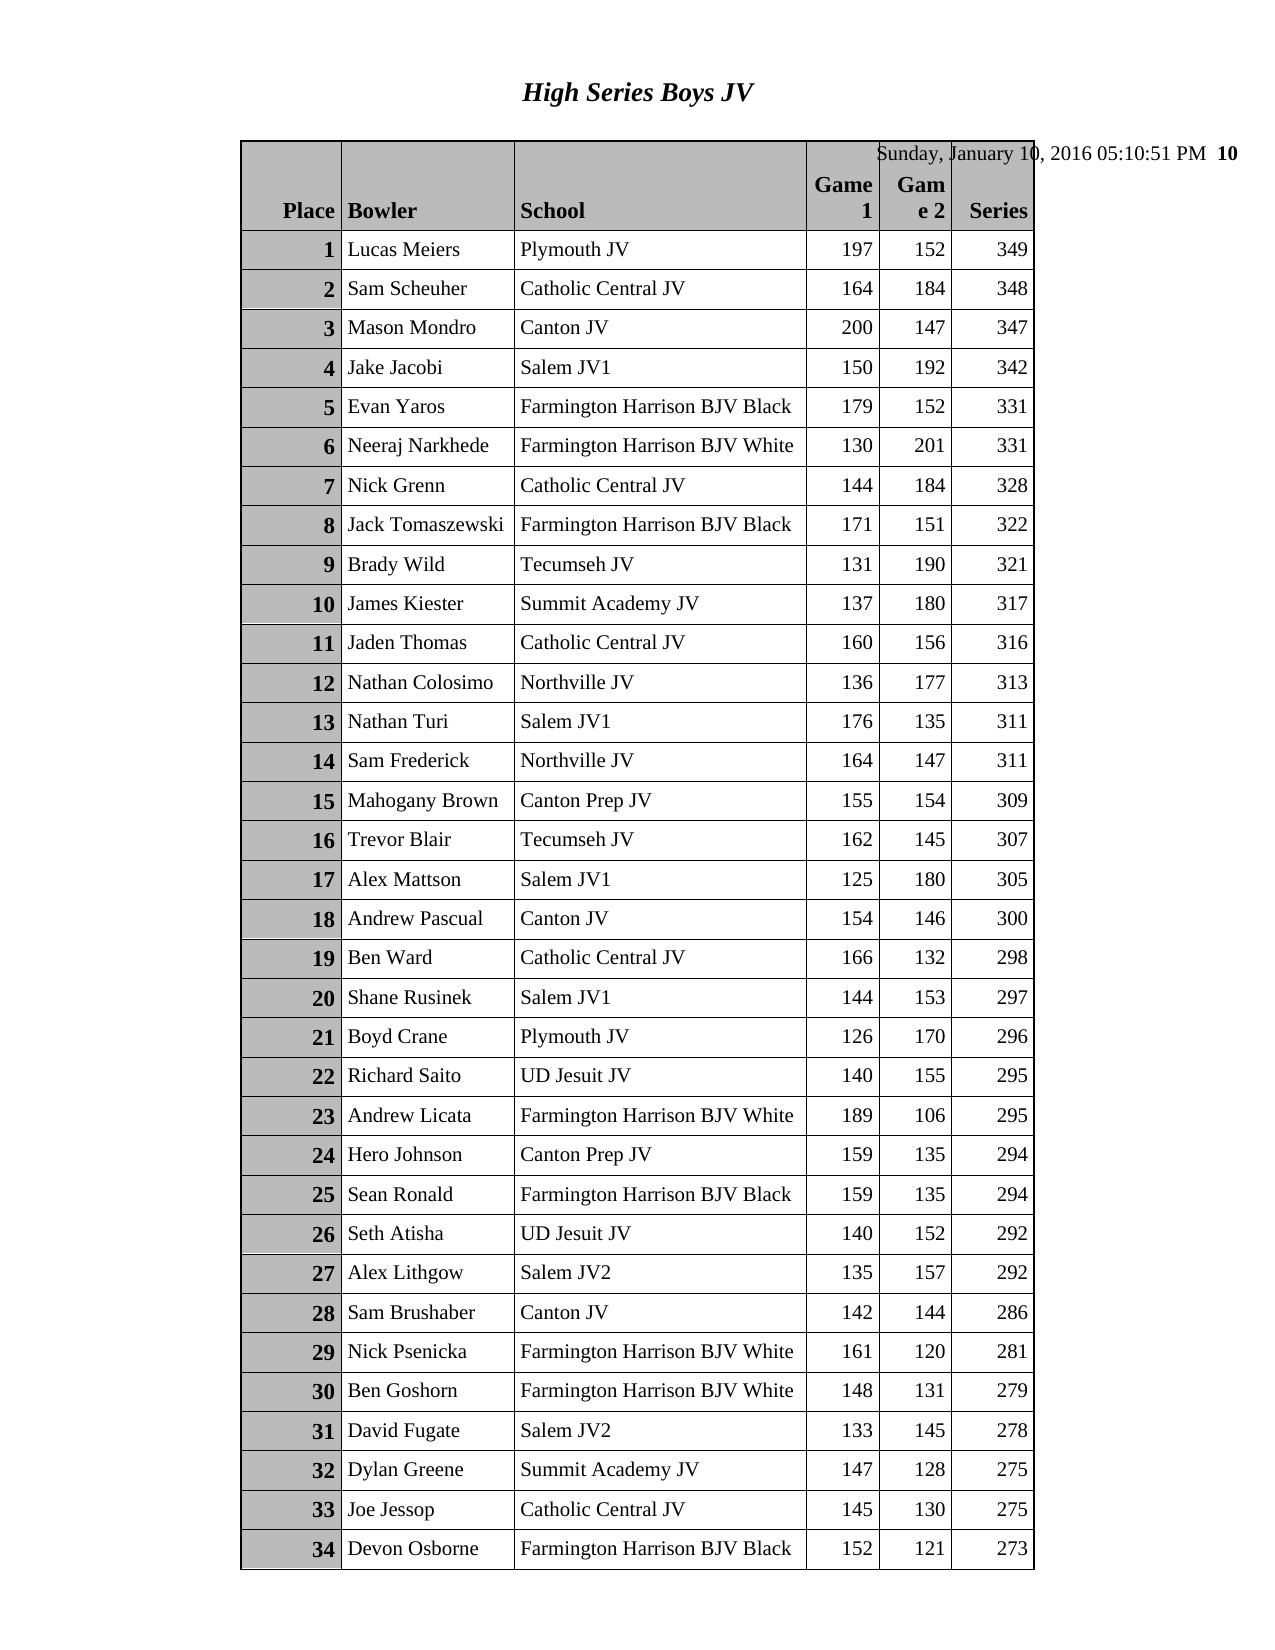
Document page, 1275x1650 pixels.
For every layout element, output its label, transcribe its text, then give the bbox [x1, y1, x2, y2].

table_cell 159 [807, 1176, 879, 1214]
table_cell Canton Prep JV [515, 782, 806, 820]
table_cell 30 [242, 1373, 341, 1411]
table_cell 176 [807, 703, 879, 742]
table_cell 132 [880, 940, 951, 978]
table_cell Salem JV2 [515, 1255, 806, 1293]
table_header Bowler [342, 142, 514, 230]
table_cell Trevor Blair [342, 821, 514, 860]
table_cell Farmington Harrison BJV White [515, 1097, 806, 1135]
table_cell Shane Rusinek [342, 979, 514, 1017]
table_cell 145 [807, 1491, 879, 1529]
table_cell 192 [880, 349, 951, 387]
table_cell Northville JV [515, 743, 806, 781]
table_cell Salem JV1 [515, 979, 806, 1017]
table_cell 197 [807, 231, 879, 269]
table_cell 278 [952, 1412, 1033, 1450]
table_cell Summit Academy JV [515, 585, 806, 623]
table_cell 342 [952, 349, 1033, 387]
table_cell 201 [880, 428, 951, 466]
table_cell 140 [807, 1215, 879, 1253]
table_cell 13 [242, 703, 341, 742]
table_cell 347 [952, 310, 1033, 348]
table_cell 180 [880, 585, 951, 623]
table_cell Nick Psenicka [342, 1333, 514, 1372]
table_cell Farmington Harrison BJV Black [515, 1530, 806, 1568]
table_cell Farmington Harrison BJV Black [515, 1176, 806, 1214]
table_cell 153 [880, 979, 951, 1017]
table_cell Andrew Pascual [342, 900, 514, 938]
table_cell 164 [807, 743, 879, 781]
table_cell 18 [242, 900, 341, 938]
table_cell Evan Yaros [342, 388, 514, 427]
table_cell Farmington Harrison BJV Black [515, 506, 806, 545]
table_cell 147 [880, 310, 951, 348]
table_cell 27 [242, 1255, 341, 1293]
table_cell 152 [880, 1215, 951, 1253]
table_cell 137 [807, 585, 879, 623]
table_cell 25 [242, 1176, 341, 1214]
table_cell Farmington Harrison BJV White [515, 428, 806, 466]
table_header Series [952, 142, 1033, 230]
table_cell Joe Jessop [342, 1491, 514, 1529]
table_cell 126 [807, 1018, 879, 1057]
table_cell Brady Wild [342, 546, 514, 584]
table_cell 133 [807, 1412, 879, 1450]
table_cell 106 [880, 1097, 951, 1135]
table_cell 166 [807, 940, 879, 978]
table_cell 6 [242, 428, 341, 466]
table_cell 145 [880, 1412, 951, 1450]
table_cell Dylan Greene [342, 1451, 514, 1490]
table_cell 295 [952, 1097, 1033, 1135]
table_cell 154 [880, 782, 951, 820]
table_cell Jack Tomaszewski [342, 506, 514, 545]
table_cell Seth Atisha [342, 1215, 514, 1253]
table_cell 151 [880, 506, 951, 545]
table_cell 294 [952, 1136, 1033, 1175]
table_cell 316 [952, 625, 1033, 663]
table_cell 189 [807, 1097, 879, 1135]
table_cell 180 [880, 861, 951, 899]
table_cell Plymouth JV [515, 231, 806, 269]
table_cell Hero Johnson [342, 1136, 514, 1175]
table_cell 147 [880, 743, 951, 781]
table_cell 292 [952, 1215, 1033, 1253]
table_cell 144 [807, 467, 879, 505]
table_cell 34 [242, 1530, 341, 1568]
table_cell 20 [242, 979, 341, 1017]
table_cell 4 [242, 349, 341, 387]
table_cell 348 [952, 270, 1033, 308]
table_cell Sean Ronald [342, 1176, 514, 1214]
table_cell 21 [242, 1018, 341, 1057]
table_cell Devon Osborne [342, 1530, 514, 1568]
table_cell Canton JV [515, 1294, 806, 1332]
table_cell 179 [807, 388, 879, 427]
table_cell 164 [807, 270, 879, 308]
table_cell 294 [952, 1176, 1033, 1214]
table_cell 15 [242, 782, 341, 820]
table_cell 152 [807, 1530, 879, 1568]
table_cell Jaden Thomas [342, 625, 514, 663]
table_cell Sam Brushaber [342, 1294, 514, 1332]
table_cell 31 [242, 1412, 341, 1450]
table_cell 307 [952, 821, 1033, 860]
table_cell Salem JV2 [515, 1412, 806, 1450]
table_cell 128 [880, 1451, 951, 1490]
table_cell 281 [952, 1333, 1033, 1372]
table_cell 296 [952, 1018, 1033, 1057]
table_cell Catholic Central JV [515, 940, 806, 978]
table_cell 26 [242, 1215, 341, 1253]
table_cell 160 [807, 625, 879, 663]
table_cell 295 [952, 1058, 1033, 1096]
table_cell Sam Scheuher [342, 270, 514, 308]
table_cell Neeraj Narkhede [342, 428, 514, 466]
table_cell Salem JV1 [515, 861, 806, 899]
table_cell 184 [880, 467, 951, 505]
table_cell 11 [242, 625, 341, 663]
table_cell 311 [952, 703, 1033, 742]
table_cell 305 [952, 861, 1033, 899]
table_cell Northville JV [515, 664, 806, 702]
table_cell 273 [952, 1530, 1033, 1568]
table_cell 131 [880, 1373, 951, 1411]
table_cell Nathan Turi [342, 703, 514, 742]
table_cell Ben Goshorn [342, 1373, 514, 1411]
table_cell 184 [880, 270, 951, 308]
table_cell 155 [880, 1058, 951, 1096]
table_cell 146 [880, 900, 951, 938]
table_cell Nathan Colosimo [342, 664, 514, 702]
table_header School [515, 142, 806, 230]
table_cell 145 [880, 821, 951, 860]
table_cell 275 [952, 1451, 1033, 1490]
table_cell 135 [880, 1136, 951, 1175]
table_cell 147 [807, 1451, 879, 1490]
table_cell Salem JV1 [515, 703, 806, 742]
table_cell 309 [952, 782, 1033, 820]
table_cell Sam Frederick [342, 743, 514, 781]
table_cell 2 [242, 270, 341, 308]
table_cell Mason Mondro [342, 310, 514, 348]
table_cell 135 [807, 1255, 879, 1293]
table_cell Lucas Meiers [342, 231, 514, 269]
table_cell 33 [242, 1491, 341, 1529]
table_cell Catholic Central JV [515, 270, 806, 308]
table_cell 28 [242, 1294, 341, 1332]
table_header Game 1 [807, 142, 879, 230]
table_cell 121 [880, 1530, 951, 1568]
table_cell 298 [952, 940, 1033, 978]
table_cell UD Jesuit JV [515, 1058, 806, 1096]
table_cell 279 [952, 1373, 1033, 1411]
table_cell 297 [952, 979, 1033, 1017]
table_cell Canton JV [515, 900, 806, 938]
table_cell 300 [952, 900, 1033, 938]
table_cell 130 [807, 428, 879, 466]
table_cell 171 [807, 506, 879, 545]
table_cell 148 [807, 1373, 879, 1411]
table_cell 331 [952, 428, 1033, 466]
table_cell 161 [807, 1333, 879, 1372]
table_cell Jake Jacobi [342, 349, 514, 387]
table_cell 14 [242, 743, 341, 781]
table_cell 190 [880, 546, 951, 584]
table_cell 22 [242, 1058, 341, 1096]
table_cell 16 [242, 821, 341, 860]
table_cell 317 [952, 585, 1033, 623]
table_cell 170 [880, 1018, 951, 1057]
table_cell 136 [807, 664, 879, 702]
table_cell James Kiester [342, 585, 514, 623]
table_cell 157 [880, 1255, 951, 1293]
table_cell Catholic Central JV [515, 625, 806, 663]
table_cell 150 [807, 349, 879, 387]
table_cell 200 [807, 310, 879, 348]
table_cell Catholic Central JV [515, 1491, 806, 1529]
table_cell 152 [880, 231, 951, 269]
table_cell 3 [242, 310, 341, 348]
table_cell 10 [242, 585, 341, 623]
table_cell 313 [952, 664, 1033, 702]
table_cell 5 [242, 388, 341, 427]
table_cell David Fugate [342, 1412, 514, 1450]
table_cell 154 [807, 900, 879, 938]
table_cell 24 [242, 1136, 341, 1175]
table_cell Richard Saito [342, 1058, 514, 1096]
table_cell Summit Academy JV [515, 1451, 806, 1490]
table_cell Tecumseh JV [515, 821, 806, 860]
table_cell 144 [880, 1294, 951, 1332]
table_cell 125 [807, 861, 879, 899]
table_cell 152 [880, 388, 951, 427]
table_cell Salem JV1 [515, 349, 806, 387]
table_cell Andrew Licata [342, 1097, 514, 1135]
table_cell Nick Grenn [342, 467, 514, 505]
table_cell 155 [807, 782, 879, 820]
table_cell Canton Prep JV [515, 1136, 806, 1175]
table_cell Mahogany Brown [342, 782, 514, 820]
table_cell 130 [880, 1491, 951, 1529]
table_cell 135 [880, 703, 951, 742]
table_cell 8 [242, 506, 341, 545]
table_cell 120 [880, 1333, 951, 1372]
table_cell 1 [242, 231, 341, 269]
table_cell 286 [952, 1294, 1033, 1332]
table_cell Alex Lithgow [342, 1255, 514, 1293]
table_cell 177 [880, 664, 951, 702]
table_cell 275 [952, 1491, 1033, 1529]
table_cell 311 [952, 743, 1033, 781]
table_cell 131 [807, 546, 879, 584]
table_cell 159 [807, 1136, 879, 1175]
table_cell 140 [807, 1058, 879, 1096]
table_cell Plymouth JV [515, 1018, 806, 1057]
table_cell 144 [807, 979, 879, 1017]
table_cell 135 [880, 1176, 951, 1214]
table_cell 292 [952, 1255, 1033, 1293]
table_cell Boyd Crane [342, 1018, 514, 1057]
table_cell 9 [242, 546, 341, 584]
table_cell 12 [242, 664, 341, 702]
table_header Game 2 [880, 142, 951, 230]
table_cell 156 [880, 625, 951, 663]
table_cell 32 [242, 1451, 341, 1490]
table_cell 17 [242, 861, 341, 899]
table_cell UD Jesuit JV [515, 1215, 806, 1253]
table_cell 349 [952, 231, 1033, 269]
table_cell 19 [242, 940, 341, 978]
table_cell Tecumseh JV [515, 546, 806, 584]
table_cell 29 [242, 1333, 341, 1372]
table_cell Farmington Harrison BJV White [515, 1373, 806, 1411]
table_cell Farmington Harrison BJV White [515, 1333, 806, 1372]
table_cell 321 [952, 546, 1033, 584]
table_header Place [242, 142, 341, 230]
table_cell Farmington Harrison BJV Black [515, 388, 806, 427]
table_cell 328 [952, 467, 1033, 505]
table_cell 322 [952, 506, 1033, 545]
table_cell 7 [242, 467, 341, 505]
table_cell Alex Mattson [342, 861, 514, 899]
table_cell 142 [807, 1294, 879, 1332]
table_cell 23 [242, 1097, 341, 1135]
table_cell Catholic Central JV [515, 467, 806, 505]
table_cell 162 [807, 821, 879, 860]
table_cell 331 [952, 388, 1033, 427]
table_cell Ben Ward [342, 940, 514, 978]
table_cell Canton JV [515, 310, 806, 348]
